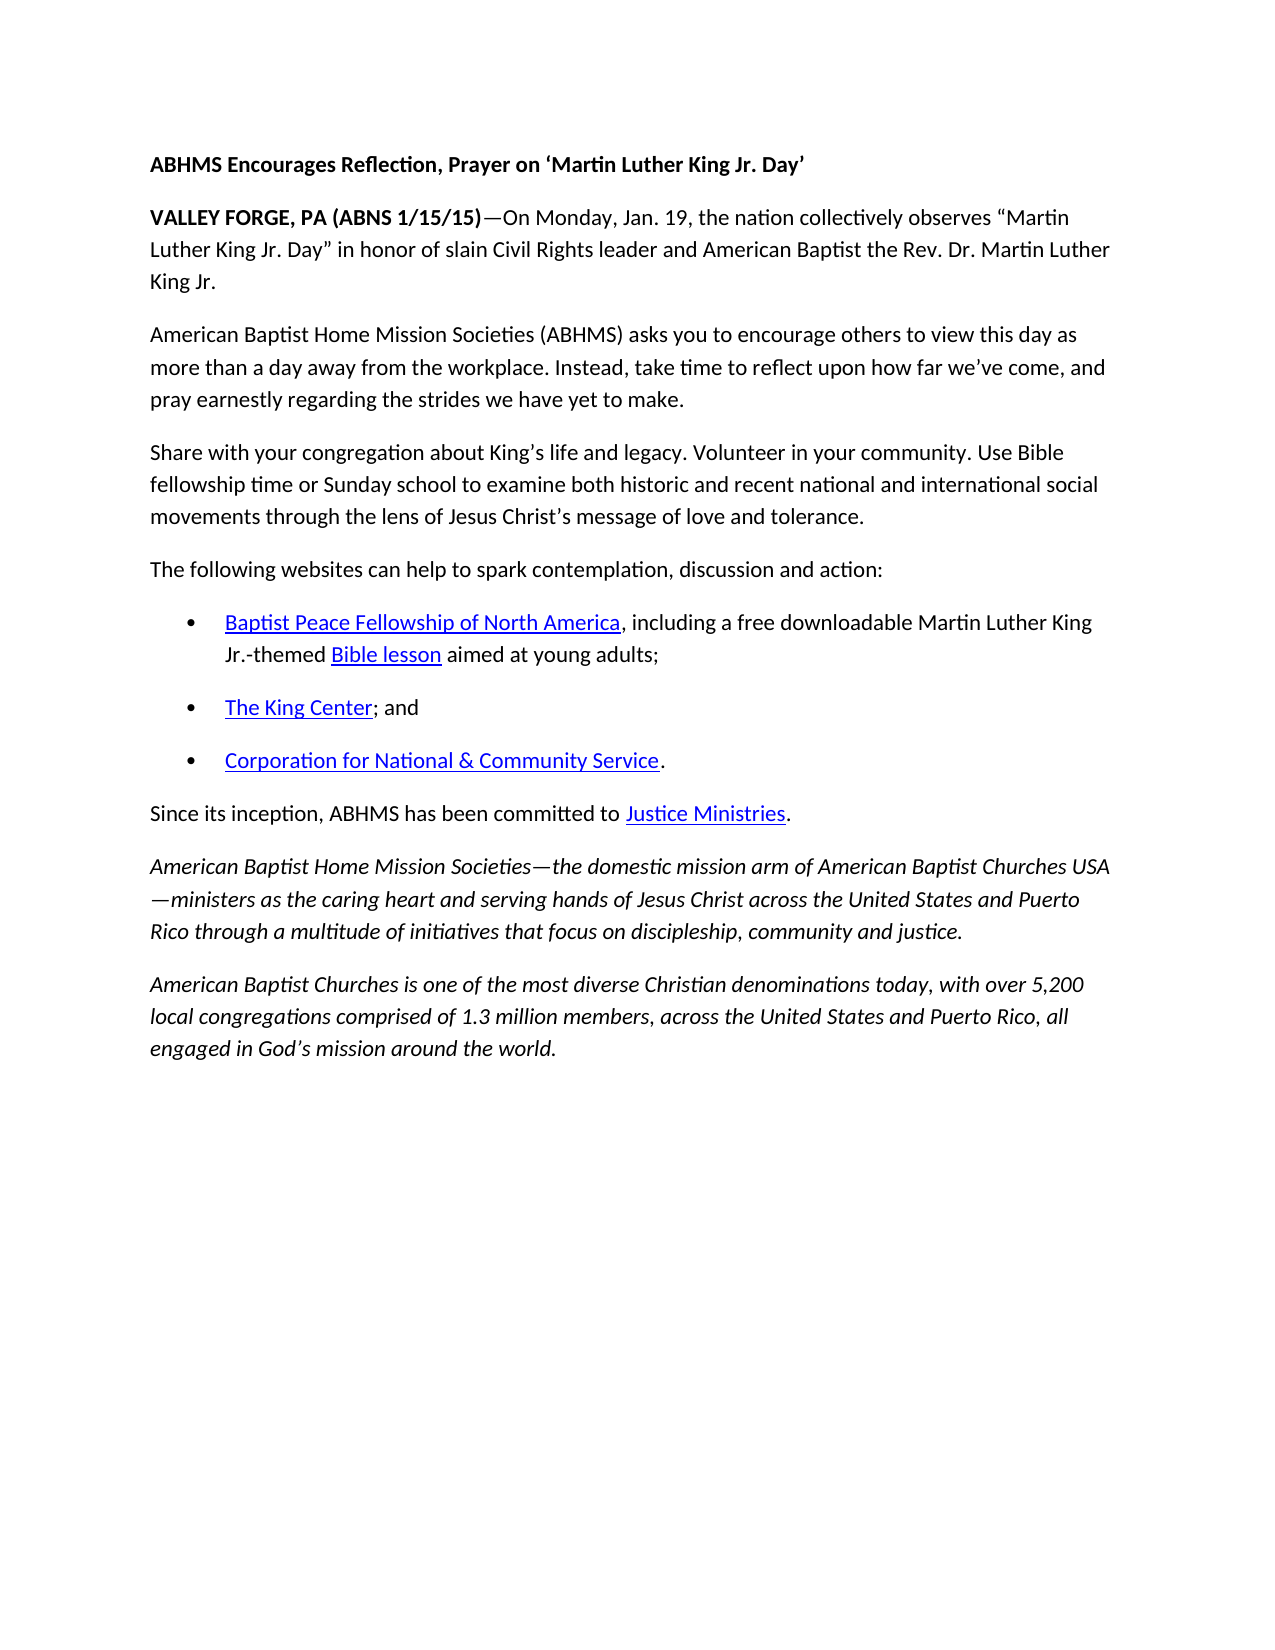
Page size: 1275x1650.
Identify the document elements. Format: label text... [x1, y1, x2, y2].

text Share with your congregation about King’s life and legacy. Volunteer in your community. Use Bible fellowship time or Sunday school to examine both historic and recent national and international social movements through the lens of Jesus Christ’s message of love and tolerance. [150, 438, 1125, 530]
text VALLEY FORGE, PA (ABNS 1/15/15)—On Monday, Jan. 19, the nation collectively observes “Martin Luther King Jr. Day” in honor of slain Civil Rights leader and American Baptist the Rev. Dr. Martin Luther King Jr. [150, 203, 1125, 295]
list Baptist Peace Fellowship of North America, including a free downloadable Martin Luther King Jr.-themed Bible lesson aimed at young adults; [187, 608, 1125, 668]
list Corporation for National & Community Service. [187, 746, 1125, 774]
text The following websites can help to spark contemplation, discussion and action: [150, 555, 1125, 583]
text ABHMS Encourages Reflection, Prayer on ‘Martin Luther King Jr. Day’ [150, 150, 1125, 178]
text American Baptist Churches is one of the most diverse Christian denominations today, with over 5,200 local congregations comprised of 1.3 million members, across the United States and Puerto Rico, all engaged in God’s mission around the world. [150, 970, 1125, 1062]
text American Baptist Home Mission Societies (ABHMS) asks you to encourage others to view this day as more than a day away from the workplace. Instead, take time to reflect upon how far we’ve come, and pray earnestly regarding the strides we have yet to make. [150, 320, 1125, 413]
text Since its inception, ABHMS has been committed to Justice Ministries. [150, 799, 1125, 827]
list The King Center; and [187, 693, 1125, 721]
text American Baptist Home Mission Societies—the domestic mission arm of American Baptist Churches USA—ministers as the caring heart and serving hands of Jesus Christ across the United States and Puerto Rico through a multitude of initiatives that focus on discipleship, community and justice. [150, 852, 1125, 945]
